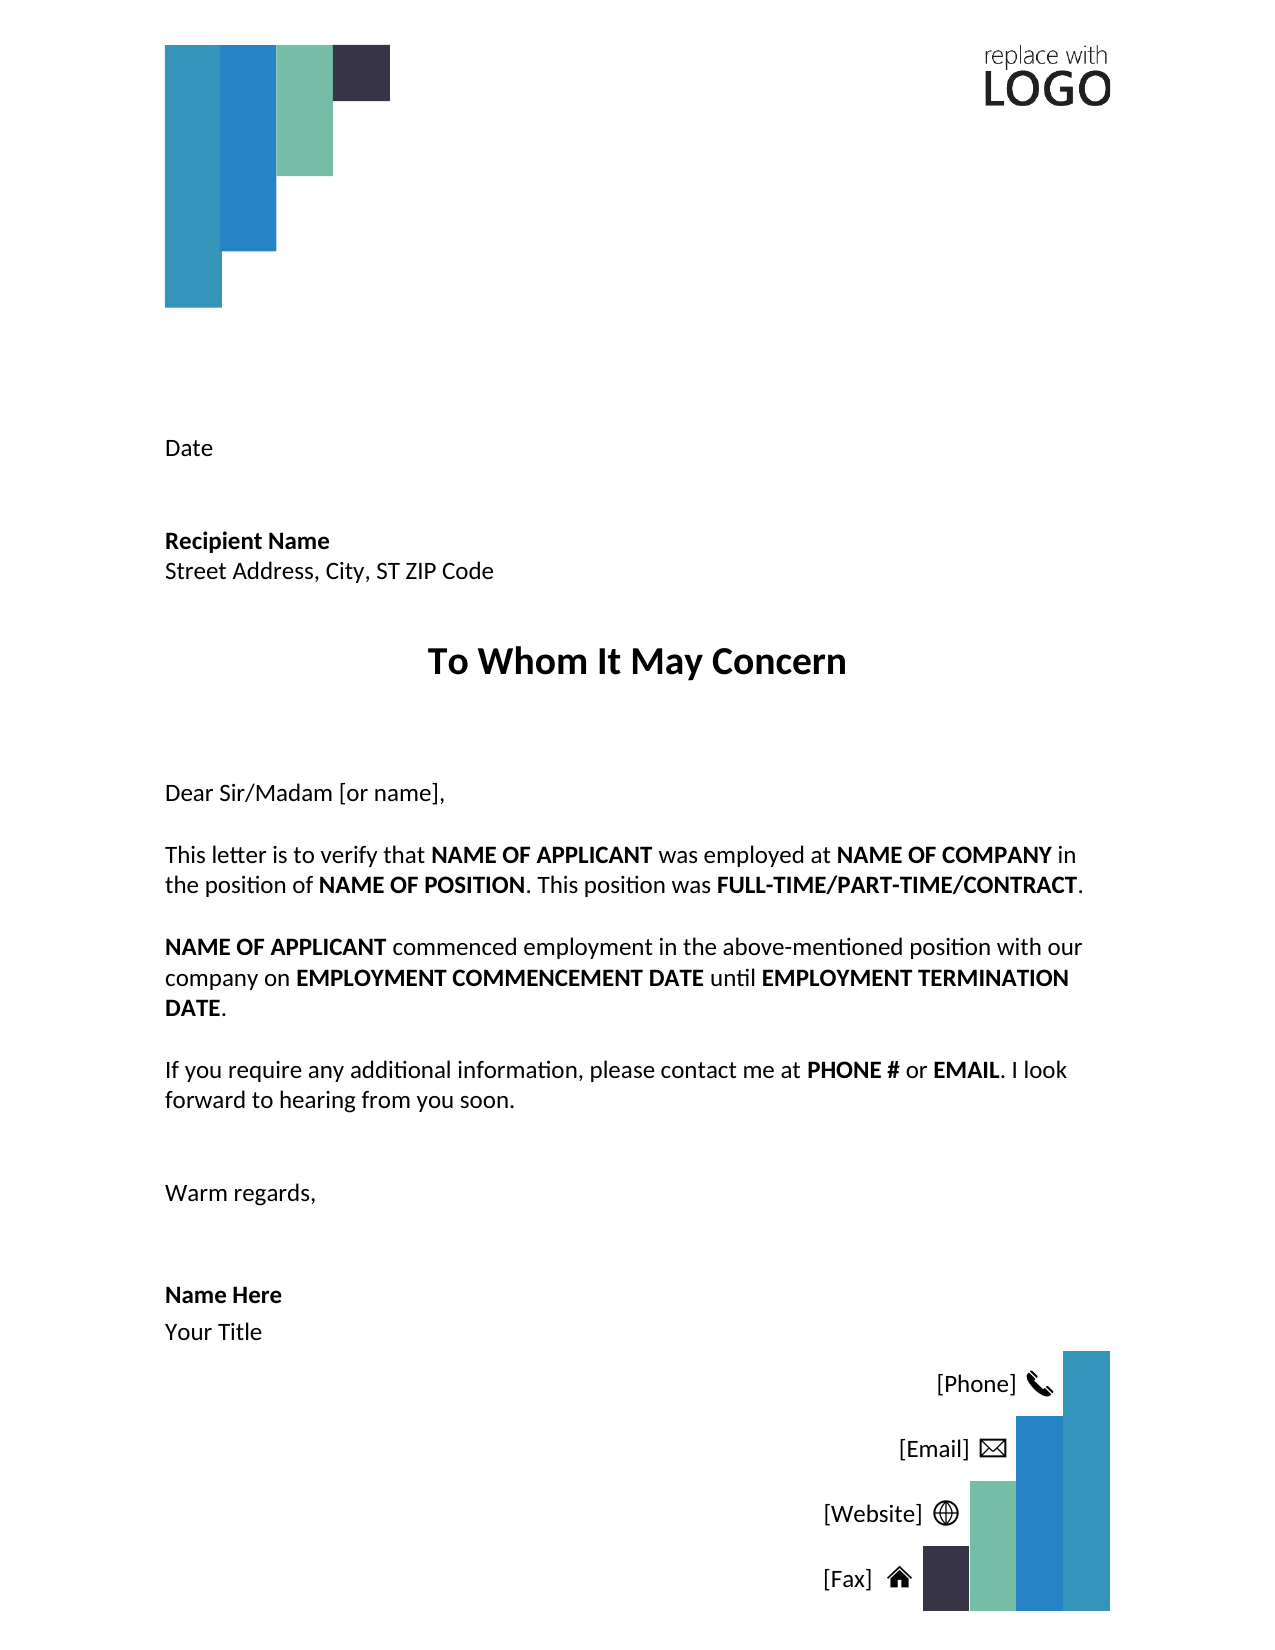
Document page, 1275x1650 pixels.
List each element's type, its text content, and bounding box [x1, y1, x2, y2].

text This letter is to verify that NAME OF APPLICANT was employed at NAME OF COMPANY in the position of NAME OF POSITION. This position was FULL-TIME/PART-TIME/CONTRACT. [165, 839, 1110, 900]
text NAME OF APPLICANT commenced employment in the above-mentioned position with our company on EMPLOYMENT COMMENCEMENT DATE until EMPLOYMENT TERMINATION DATE. [165, 931, 1110, 1023]
text To Whom It May Concern [165, 636, 1110, 684]
picture [985, 45, 1111, 106]
picture [885, 1562, 913, 1591]
picture [977, 1433, 1009, 1464]
picture [930, 1497, 962, 1529]
text If you require any additional information, please contact me at PHONE # or EMAIL. I look forward to hearing from you soon. [165, 1054, 1110, 1146]
picture [1024, 1368, 1056, 1399]
text Dear Sir/Madam [or name], [165, 777, 1110, 808]
